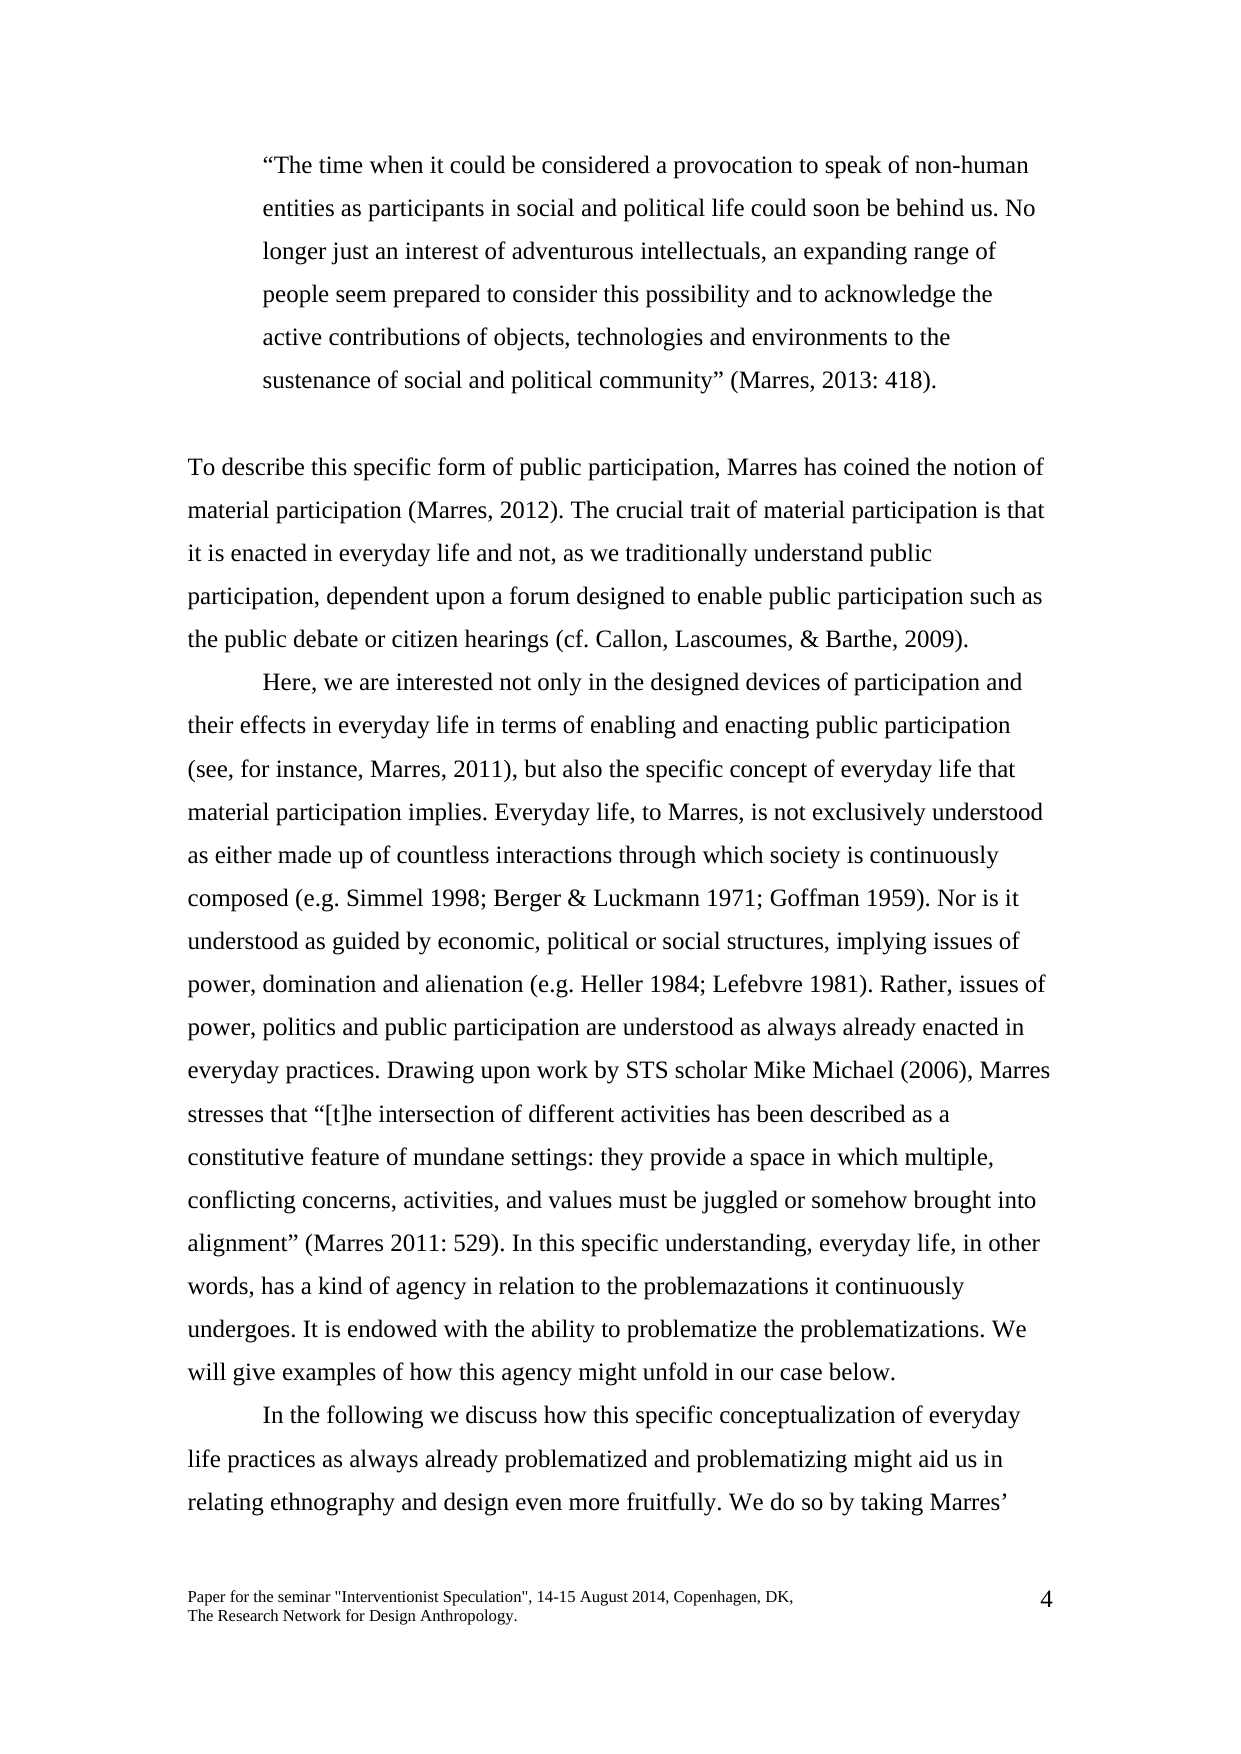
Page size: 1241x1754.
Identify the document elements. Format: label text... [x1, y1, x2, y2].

text To describe this specific form of public participation, Marres has coined the notion of material participation (Marres, 2012). The crucial trait of material participation is that it is enacted in everyday life and not, as we traditionally understand public participation, dependent upon a forum designed to enable public participation such as the public debate or citizen hearings (cf. Callon, Lascoumes, & Barthe, 2009). [187, 452, 1053, 653]
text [187, 1401, 1053, 1516]
text Here, we are interested not only in the designed devices of participation and their effects in everyday life in terms of enabling and enacting public participation (see, for instance, Marres, 2011), but also the specific concept of everyday life that material participation implies. Everyday life, to Marres, is not exclusively understood as either made up of countless interactions through which society is continuously composed (e.g. Simmel 1998; Berger & Luckmann 1971; Goffman 1959). Nor is it understood as guided by economic, political or social structures, implying issues of power, domination and alienation (e.g. Heller 1984; Lefebvre 1981). Rather, issues of power, politics and public participation are understood as always already enacted in everyday practices. Drawing upon work by STS scholar Mike Michael (2006), Marres stresses that “[t]he intersection of different activities has been described as a constitutive feature of mundane settings: they provide a space in which multiple, conflicting concerns, activities, and values must be juggled or somehow brought into alignment” (Marres 2011: 529). In this specific understanding, everyday life, in other words, has a kind of agency in relation to the problemazations it continuously undergoes. It is endowed with the ability to problematize the problematizations. We will give examples of how this agency might unfold in our case below. [187, 667, 1053, 1386]
text “The time when it could be considered a provocation to speak of non-human entities as participants in social and political life could soon be behind us. No longer just an interest of adventurous intellectuals, an expanding range of people seem prepared to consider this possibility and to acknowledge the active contributions of objects, technologies and environments to the sustenance of social and political community” (Marres, 2013: 418). [262, 150, 1053, 394]
